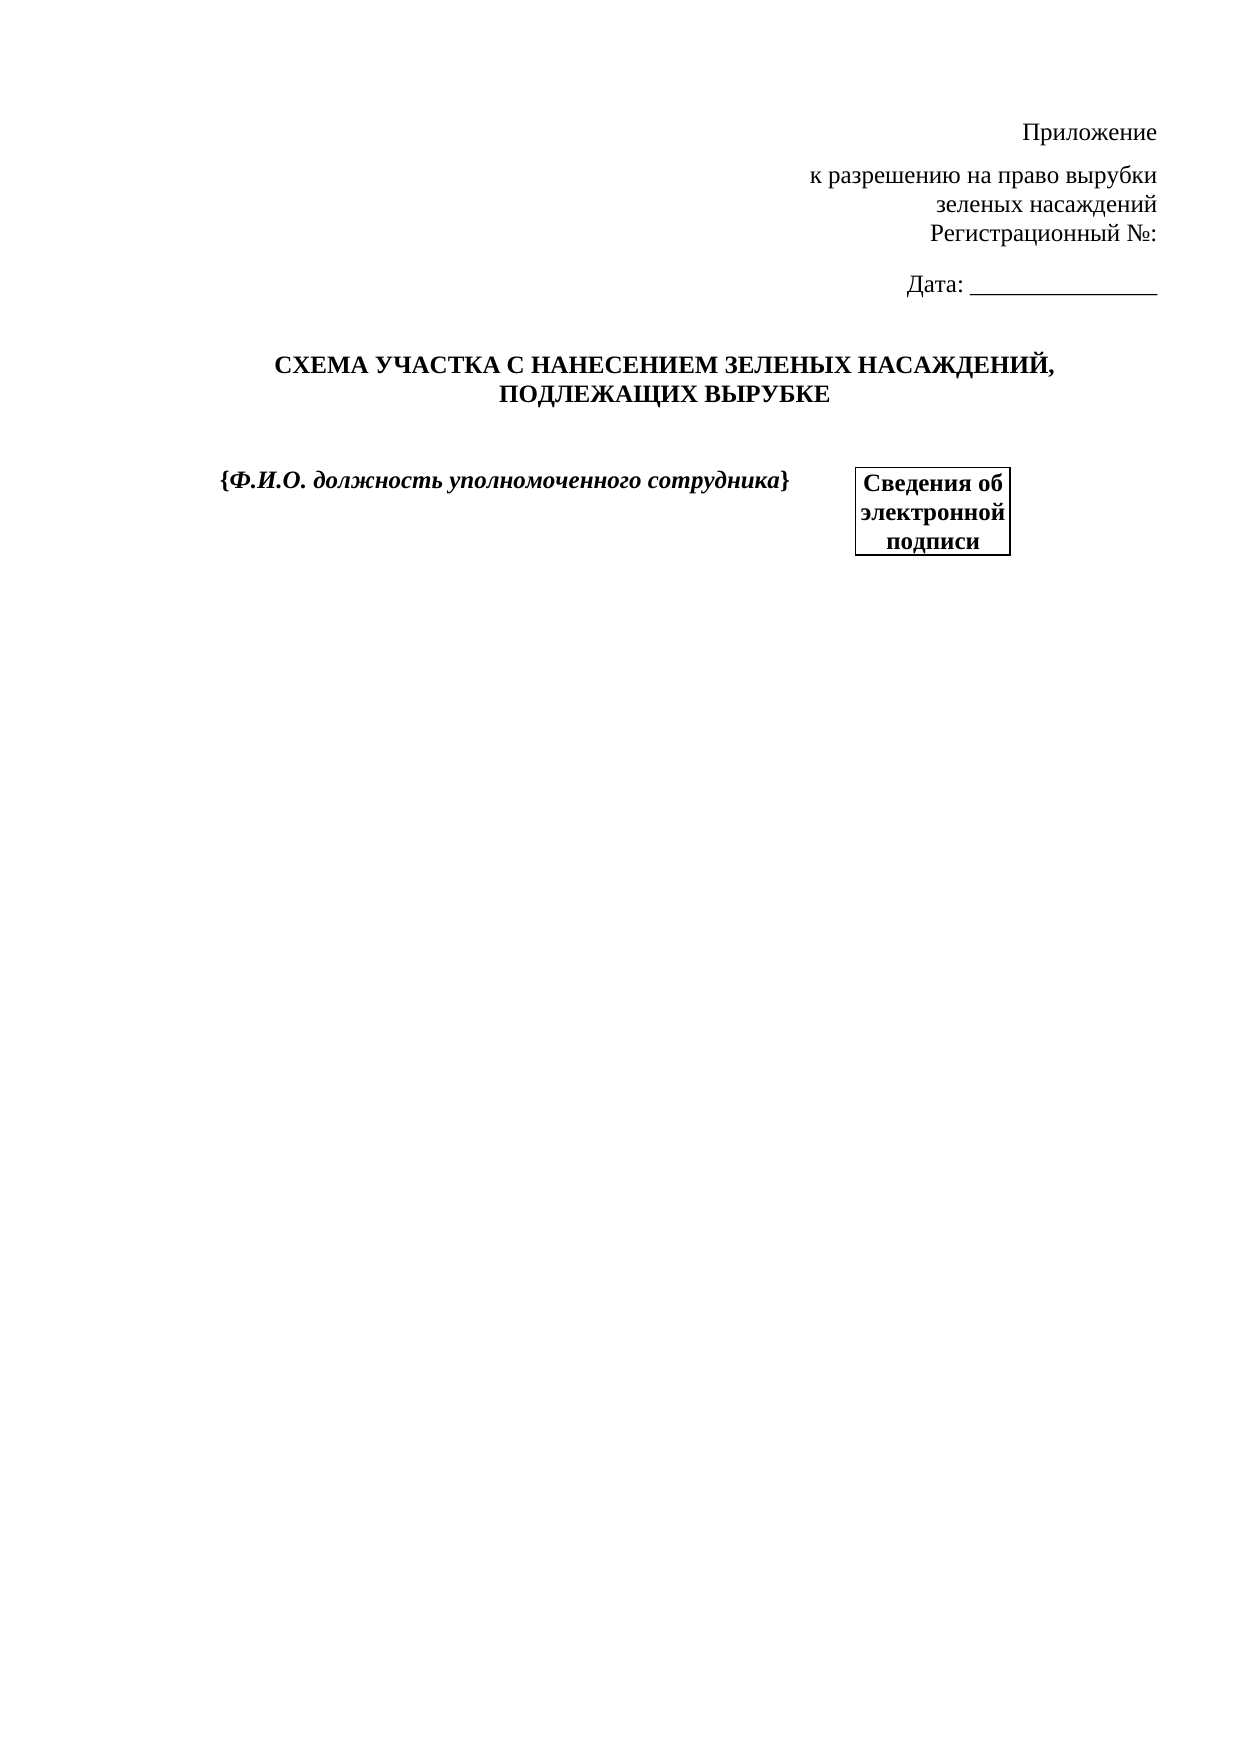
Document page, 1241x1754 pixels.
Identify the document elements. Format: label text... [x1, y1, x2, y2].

text СХЕМА УЧАСТКА С НАНЕСЕНИЕМ ЗЕЛЕНЫХ НАСАЖДЕНИЙ, ПОДЛЕЖАЩИХ ВЫРУБКЕ [172, 350, 1157, 408]
text Дата: [172, 269, 1157, 298]
text {Ф.И.О. должность уполномоченного сотрудника} [172, 465, 1157, 494]
text Приложение [172, 117, 1157, 146]
text к разрешению на право вырубки зеленых насаждений Регистрационный №: [797, 160, 1157, 246]
